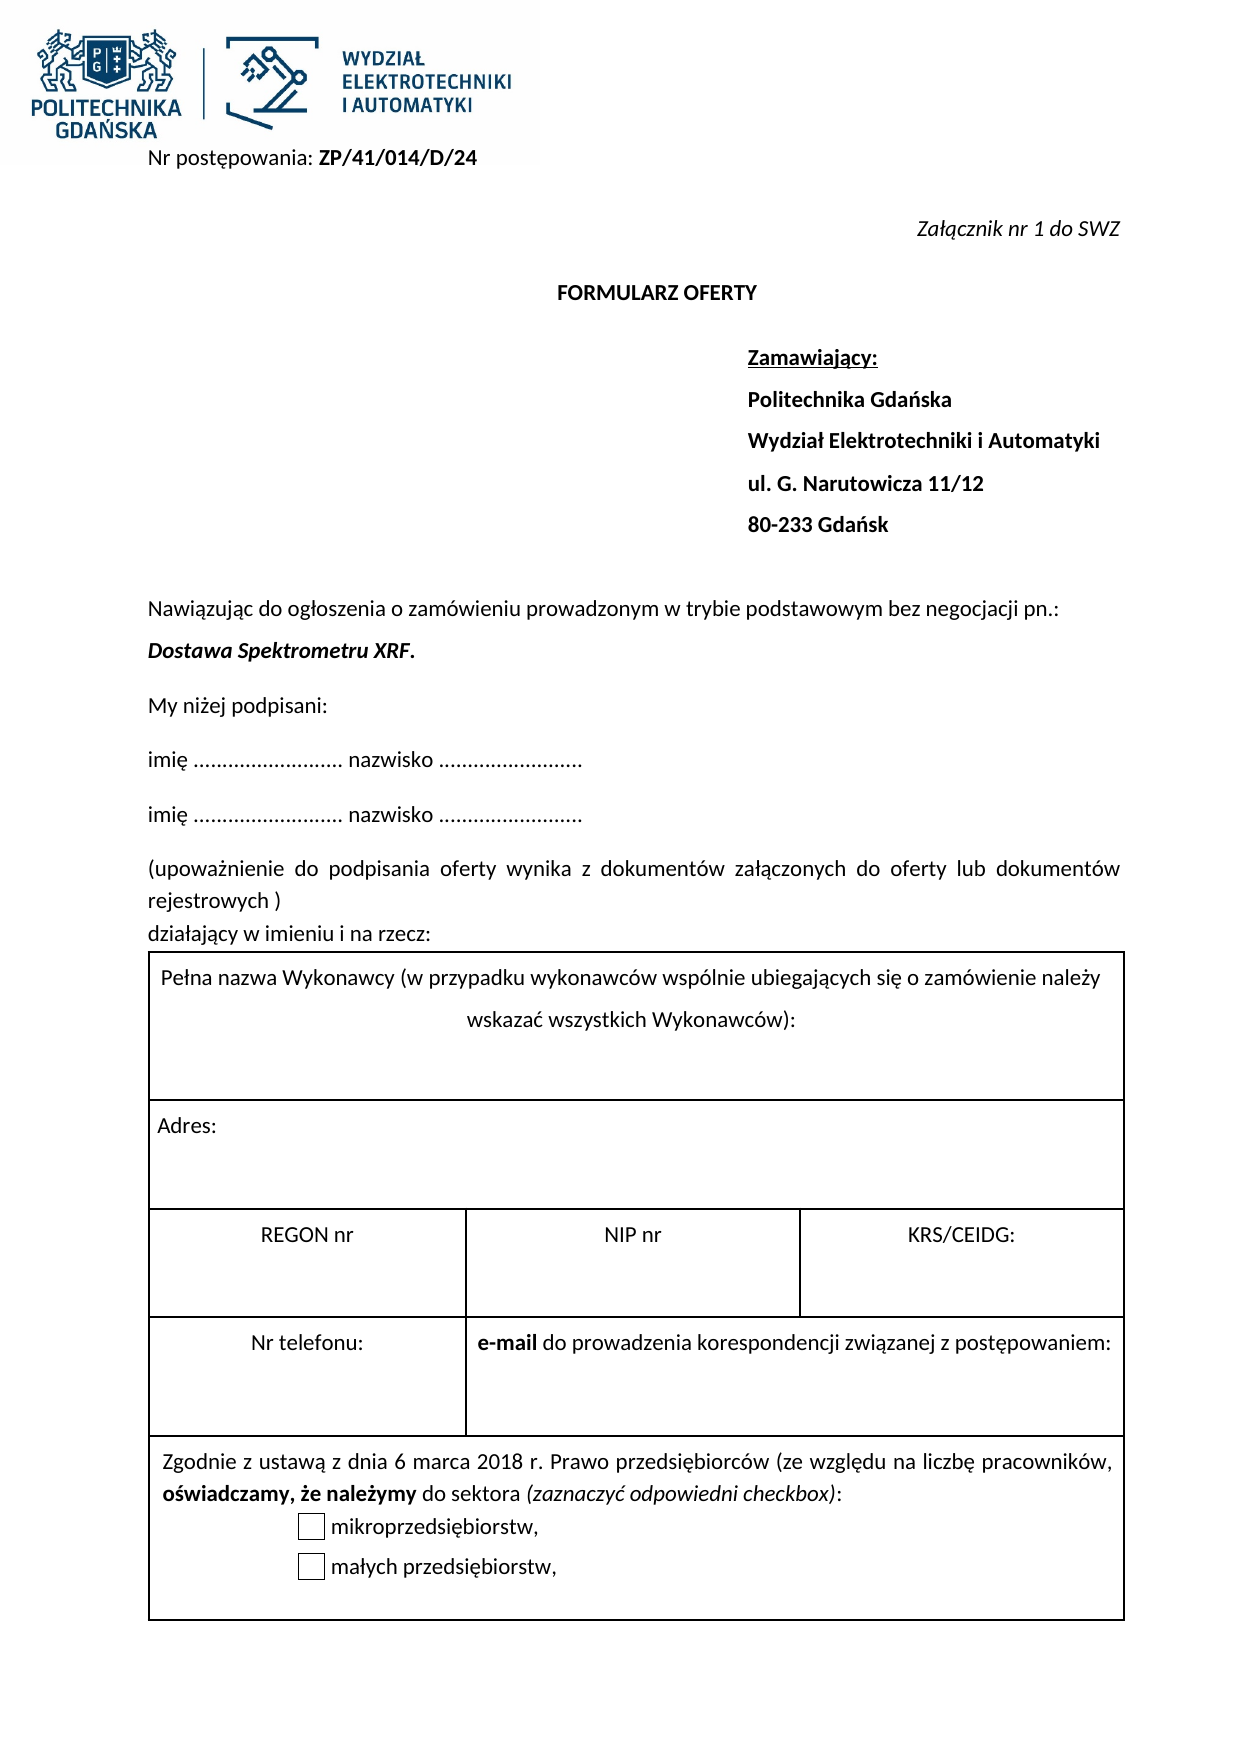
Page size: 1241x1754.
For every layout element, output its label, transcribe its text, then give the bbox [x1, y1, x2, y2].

text Dostawa Spektrometru XRF. [148, 637, 1122, 664]
text Wydział Elektrotechniki i Automatyki [673, 427, 1122, 455]
text Zamawiający: [673, 343, 1122, 371]
table_cell Adres: [150, 1101, 1123, 1207]
text imię .......................... nazwisko ......................... [148, 800, 1122, 828]
table_header Pełna nazwa Wykonawcy (w przypadku wykonawców wspólnie ubiegających się o zamówienie należy wskazać wszystkich Wykonawców): [150, 953, 1123, 1099]
text imię .......................... nazwisko ......................... [148, 746, 1122, 773]
table_cell REGON nr [150, 1210, 465, 1316]
text (upoważnienie do podpisania oferty wynika z dokumentów załączonych do oferty lub dokumentów rejestrowych ) [148, 854, 1122, 915]
text Nr postępowania: ZP/41/014/D/24 [148, 143, 1122, 171]
text Nawiązując do ogłoszenia o zamówieniu prowadzonym w trybie podstawowym bez negocjacji pn.: [148, 594, 1122, 623]
table_cell e-mail do prowadzenia korespondencji związanej z postępowaniem: [467, 1318, 1123, 1435]
text 80-233 Gdańsk [673, 511, 1122, 539]
picture [0, 0, 540, 165]
text Politechnika Gdańska [673, 385, 1122, 413]
table_cell NIP nr [467, 1210, 799, 1316]
text My niżej podpisani: [148, 691, 1122, 719]
table_cell KRS/CEIDG: [801, 1210, 1123, 1316]
text Załącznik nr 1 do SWZ [192, 214, 1122, 242]
text działający w imieniu i na rzecz: [148, 919, 1122, 947]
text FORMULARZ OFERTY [192, 278, 1122, 306]
table_cell Nr telefonu: [150, 1318, 465, 1435]
text ul. G. Narutowicza 11/12 [673, 469, 1122, 497]
